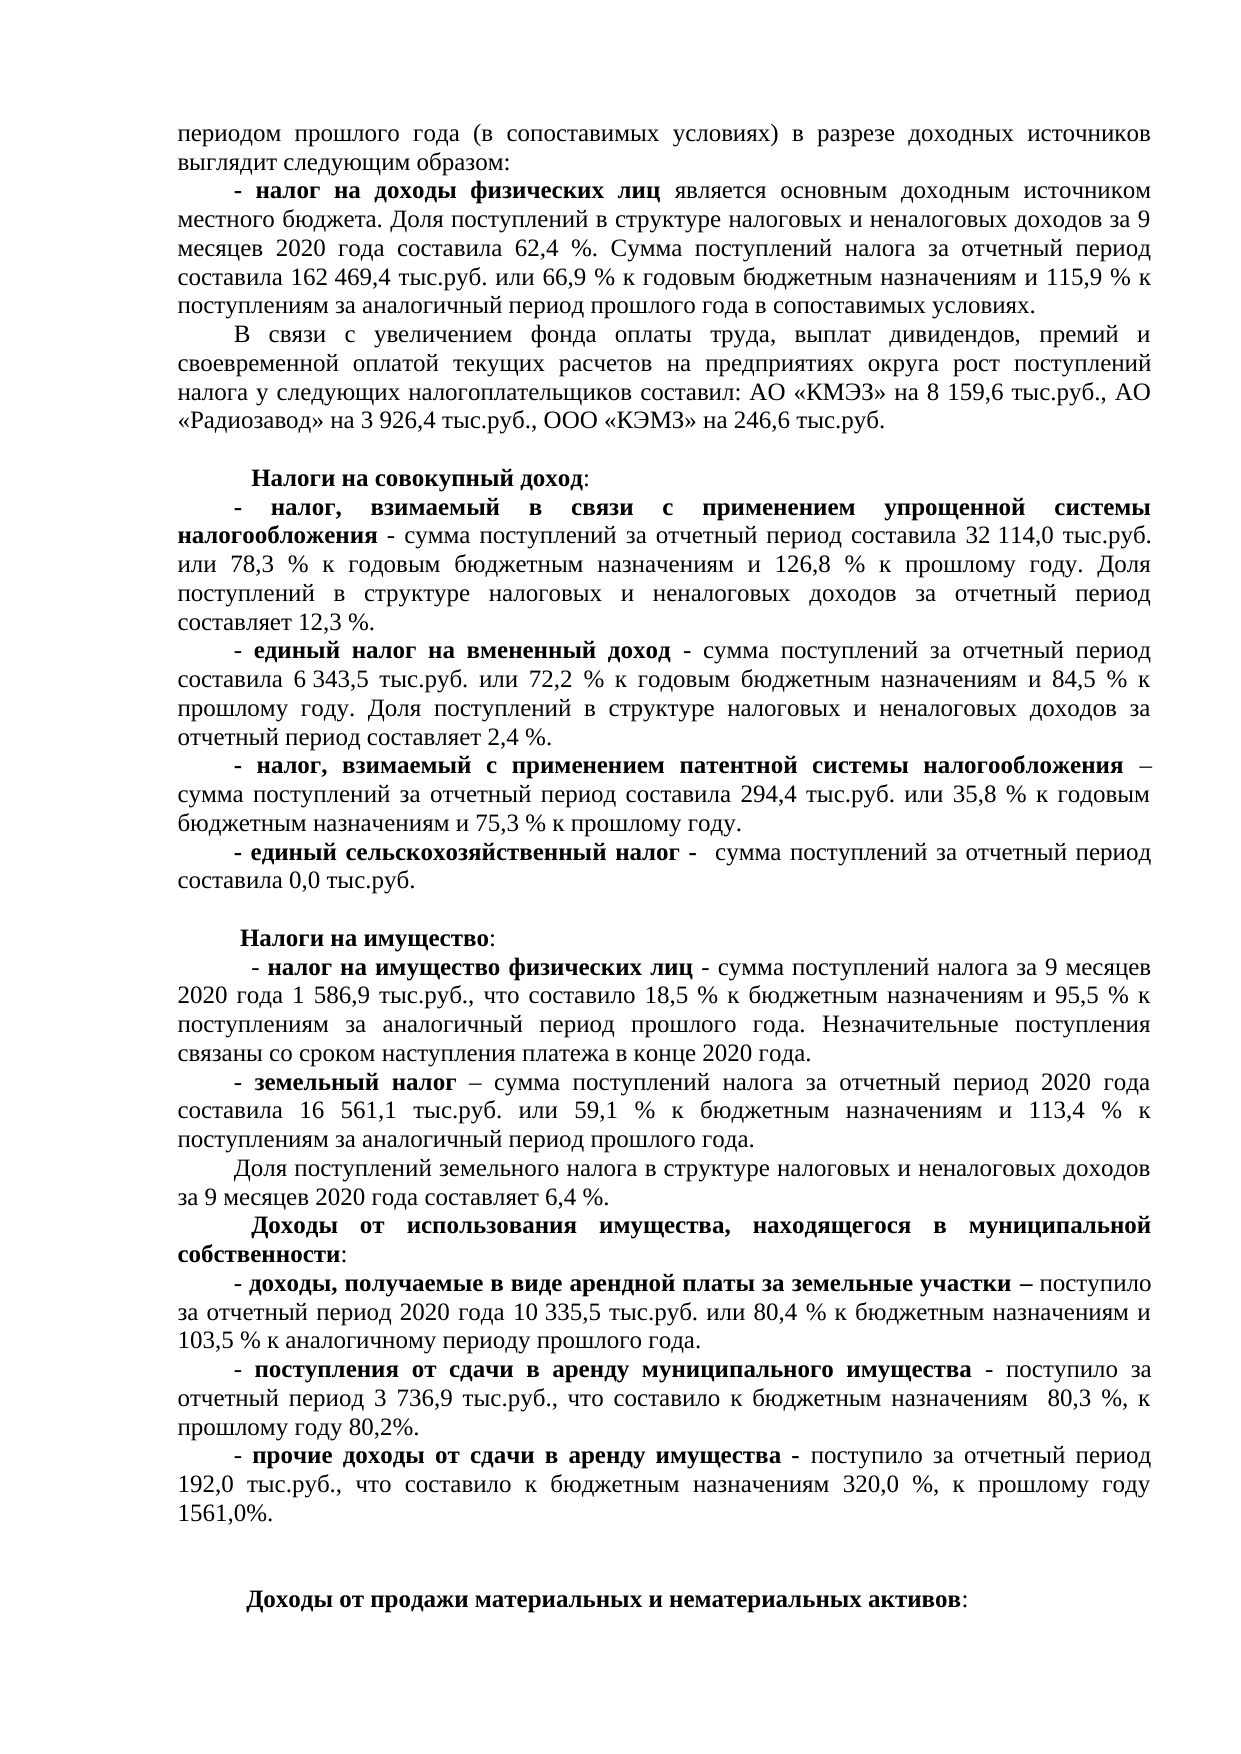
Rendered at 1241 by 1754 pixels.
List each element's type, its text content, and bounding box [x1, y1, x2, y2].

text Доходы от использования имущества, находящегося в муниципальной собственности: [177, 1211, 1152, 1268]
text Налоги на имущество: [177, 923, 1152, 952]
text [177, 118, 1152, 176]
text - земельный налог – сумма поступлений налога за отчетный период 2020 года составила 16 561,1 тыс.руб. или 59,1 % к бюджетным назначениям и 113,4 % к поступлениям за аналогичный период прошлого года. [177, 1067, 1152, 1153]
text - налог на доходы физических лиц является основным доходным источником местного бюджета. Доля поступлений в структуре налоговых и неналоговых доходов за 9 месяцев 2020 года составила 62,4 %. Сумма поступлений налога за отчетный период составила 162 469,4 тыс.руб. или 66,9 % к годовым бюджетным назначениям и 115,9 % к поступлениям за аналогичный период прошлого года в сопоставимых условиях. [177, 176, 1152, 319]
text - налог, взимаемый с применением патентной системы налогообложения – сумма поступлений за отчетный период составила 294,4 тыс.руб. или 35,8 % к годовым бюджетным назначениям и 75,3 % к прошлому году. [177, 751, 1152, 837]
text - налог на имущество физических лиц - сумма поступлений налога за 9 месяцев 2020 года 1 586,9 тыс.руб., что составило 18,5 % к бюджетным назначениям и 95,5 % к поступлениям за аналогичный период прошлого года. Незначительные поступления связаны со сроком наступления платежа в конце 2020 года. [177, 952, 1152, 1067]
text Доля поступлений земельного налога в структуре налоговых и неналоговых доходов за 9 месяцев 2020 года составляет 6,4 %. [177, 1153, 1152, 1211]
text - доходы, получаемые в виде арендной платы за земельные участки – поступило за отчетный период 2020 года 10 335,5 тыс.руб. или 80,4 % к бюджетным назначениям и 103,5 % к аналогичному периоду прошлого года. [177, 1268, 1152, 1354]
text - прочие доходы от сдачи в аренду имущества - поступило за отчетный период 192,0 тыс.руб., что составило к бюджетным назначениям 320,0 %, к прошлому году 1561,0%. [177, 1441, 1152, 1527]
text В связи с увеличением фонда оплаты труда, выплат дивидендов, премий и своевременной оплатой текущих расчетов на предприятиях округа рост поступлений налога у следующих налогоплательщиков составил: АО «КМЭЗ» на 8 159,6 тыс.руб., АО «Радиозавод» на 3 926,4 тыс.руб., ООО «КЭМЗ» на 246,6 тыс.руб. [177, 319, 1152, 434]
text - единый сельскохозяйственный налог - сумма поступлений за отчетный период составила 0,0 тыс.руб. [177, 837, 1152, 894]
text Доходы от продажи материальных и нематериальных активов: [177, 1584, 1152, 1613]
text - поступления от сдачи в аренду муниципального имущества - поступило за отчетный период 3 736,9 тыс.руб., что составило к бюджетным назначениям 80,3 %, к прошлому году 80,2%. [177, 1354, 1152, 1441]
text - налог, взимаемый в связи с применением упрощенной системы налогообложения - сумма поступлений за отчетный период составила 32 114,0 тыс.руб. или 78,3 % к годовым бюджетным назначениям и 126,8 % к прошлому году. Доля поступлений в структуре налоговых и неналоговых доходов за отчетный период составляет 12,3 %. [177, 492, 1152, 636]
text Налоги на совокупный доход: [177, 463, 1152, 492]
text - единый налог на вмененный доход - сумма поступлений за отчетный период составила 6 343,5 тыс.руб. или 72,2 % к годовым бюджетным назначениям и 84,5 % к прошлому году. Доля поступлений в структуре налоговых и неналоговых доходов за отчетный период составляет 2,4 %. [177, 636, 1152, 751]
